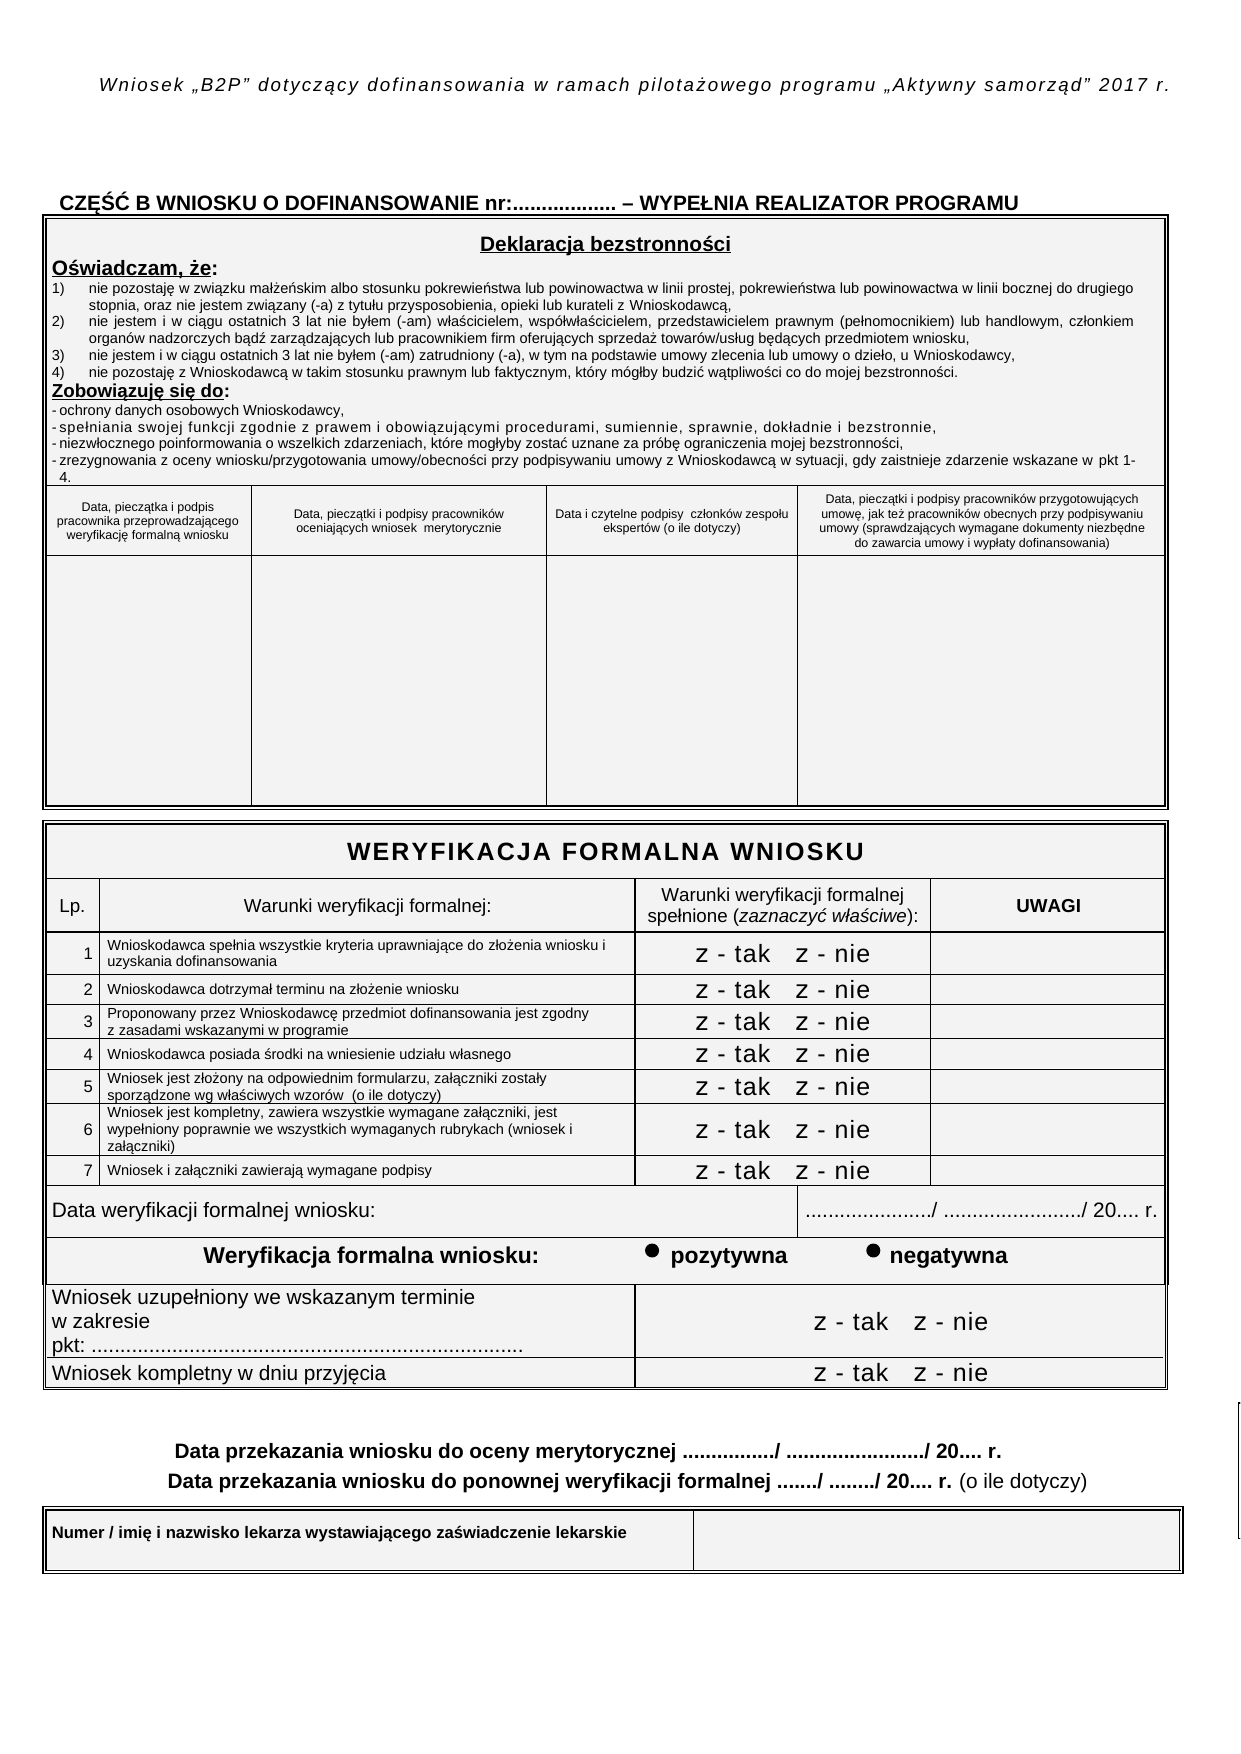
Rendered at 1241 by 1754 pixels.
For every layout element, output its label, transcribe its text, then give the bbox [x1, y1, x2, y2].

table_header [694, 1511, 1179, 1569]
table_cell UWAGI [931, 879, 1164, 931]
table_cell - tak - nie [636, 1285, 1165, 1357]
table_cell - tak - nie [636, 1070, 930, 1103]
table_cell - tak - nie [636, 1156, 930, 1185]
table_cell [252, 556, 546, 805]
table_cell Wniosek jest złożony na odpowiednim formularzu, załączniki zostały sporządzone wg właściwych wzorów (o ile dotyczy) [100, 1070, 634, 1103]
table_cell ....................../ ......................../ 20.... r. [798, 1186, 1164, 1237]
table_cell 4 [47, 1039, 99, 1068]
table_cell Data i czytelne podpisy członków zespołu ekspertów (o ile dotyczy) [547, 486, 797, 555]
table_cell Data weryfikacji formalnej wniosku: [47, 1186, 797, 1237]
table_cell - tak - nie [636, 933, 930, 974]
table_cell - tak - nie [636, 1005, 930, 1038]
text Data przekazania wniosku do ponownej weryfikacji formalnej ......./ ......../ 20.... r. (o ile dotyczy) [59, 1469, 1196, 1493]
table_cell Wnioskodawca dotrzymał terminu na złożenie wniosku [100, 975, 634, 1004]
table_cell 3 [47, 1005, 99, 1038]
table_cell Lp. [47, 879, 99, 931]
table_header WERYFIKACJA FORMALNA WNIOSKU [47, 825, 1164, 878]
table_cell - tak - nie [636, 1104, 930, 1154]
table_header Numer / imię i nazwisko lekarza wystawiającego zaświadczenie lekarskie [47, 1511, 693, 1569]
text Data przekazania wniosku do oceny merytorycznej ................/ ......................../ 20.... r. [59, 1439, 1196, 1463]
table_cell 6 [47, 1104, 99, 1154]
table_cell Wniosek jest kompletny, zawiera wszystkie wymagane załączniki, jest wypełniony poprawnie we wszystkich wymaganych rubrykach (wniosek i załączniki) [100, 1104, 634, 1154]
table_cell Wniosek kompletny w dniu przyjęcia [46, 1357, 634, 1387]
table_cell Wniosek i załączniki zawierają wymagane podpisy [100, 1156, 634, 1185]
table_cell [47, 556, 251, 805]
table_cell Wnioskodawca spełnia wszystkie kryteria uprawniające do złożenia wniosku i uzyskania dofinansowania [100, 933, 634, 974]
table_cell [931, 975, 1164, 1004]
table_cell [931, 1005, 1164, 1038]
table_cell [798, 556, 1164, 805]
table_cell [931, 1070, 1164, 1103]
table_cell [547, 556, 797, 805]
table_cell [931, 1104, 1164, 1154]
table_cell - tak - nie [636, 975, 930, 1004]
table_cell - tak - nie [636, 1357, 1165, 1387]
text CZĘŚĆ B WNIOSKU O DOFINANSOWANIE nr:.................. – WYPEŁNIA REALIZATOR PROGRAMU [59, 190, 1196, 214]
table_cell Data, pieczątki i podpisy pracowników przygotowujących umowę, jak też pracowników obecnych przy podpisywaniu umowy (sprawdzających wymagane dokumenty niezbędne do zawarcia umowy i wypłaty dofinansowania) [798, 486, 1164, 555]
table_cell Wnioskodawca posiada środki na wniesienie udziału własnego [100, 1039, 634, 1068]
table_cell Weryfikacja formalna wniosku: pozytywna negatywna [47, 1238, 1164, 1284]
table_cell Proponowany przez Wnioskodawcę przedmiot dofinansowania jest zgodny z zasadami wskazanymi w programie [100, 1005, 634, 1038]
table_cell [931, 933, 1164, 974]
table_cell 2 [47, 975, 99, 1004]
table_cell Data, pieczątki i podpisy pracowników oceniających wniosek merytorycznie [252, 486, 546, 555]
table_cell 5 [47, 1070, 99, 1103]
table_cell [931, 1039, 1164, 1068]
table_cell Warunki weryfikacji formalnej spełnione (zaznaczyć właściwe): [636, 879, 930, 931]
table_cell 1 [47, 933, 99, 974]
table_cell 7 [47, 1156, 99, 1185]
table_cell Warunki weryfikacji formalnej: [100, 879, 634, 931]
table_cell [931, 1156, 1164, 1185]
table_cell Data, pieczątka i podpis pracownika przeprowadzającego weryfikację formalną wniosku [47, 486, 251, 555]
table_cell Wniosek uzupełniony we wskazanym terminie w zakresie pkt: ........................................................................... [46, 1285, 634, 1357]
table_cell - tak - nie [636, 1039, 930, 1068]
table_header Deklaracja bezstronności Oświadczam, że: nie pozostaję w związku małżeńskim albo stosunku pokrewieństwa lub powinowactwa w linii prostej, pokrewieństwa lub powinowactwa w linii bocznej do drugiego stopnia, oraz nie jestem związany (-a) z tytułu przysposobienia, opieki lub kurateli z Wnioskodawcą, nie jestem i w ciągu ostatnich 3 lat nie byłem (-am) właścicielem, współwłaścicielem, przedstawicielem prawnym (pełnomocnikiem) lub handlowym, członkiem organów nadzorczych bądź zarządzających lub pracownikiem firm oferujących sprzedaż towarów/usług będących przedmiotem wniosku, nie jestem i w ciągu ostatnich 3 lat nie byłem (-am) zatrudniony (-a), w tym na podstawie umowy zlecenia lub umowy o dzieło, u Wnioskodawcy, nie pozostaję z Wnioskodawcą w takim stosunku prawnym lub faktycznym, który mógłby budzić wątpliwości co do mojej bezstronności. Zobowiązuję się do: ochrony danych osobowych Wnioskodawcy, spełniania swojej funkcji zgodnie z prawem i obowiązującymi procedurami, sumiennie, sprawnie, dokładnie i bezstronnie, niezwłocznego poinformowania o wszelkich zdarzeniach, które mogłyby zostać uznane za próbę ograniczenia mojej bezstronności, zrezygnowania z oceny wniosku/przygotowania umowy/obecności przy podpisywaniu umowy z Wnioskodawcą w sytuacji, gdy zaistnieje zdarzenie wskazane w pkt 1-4. [47, 219, 1164, 485]
